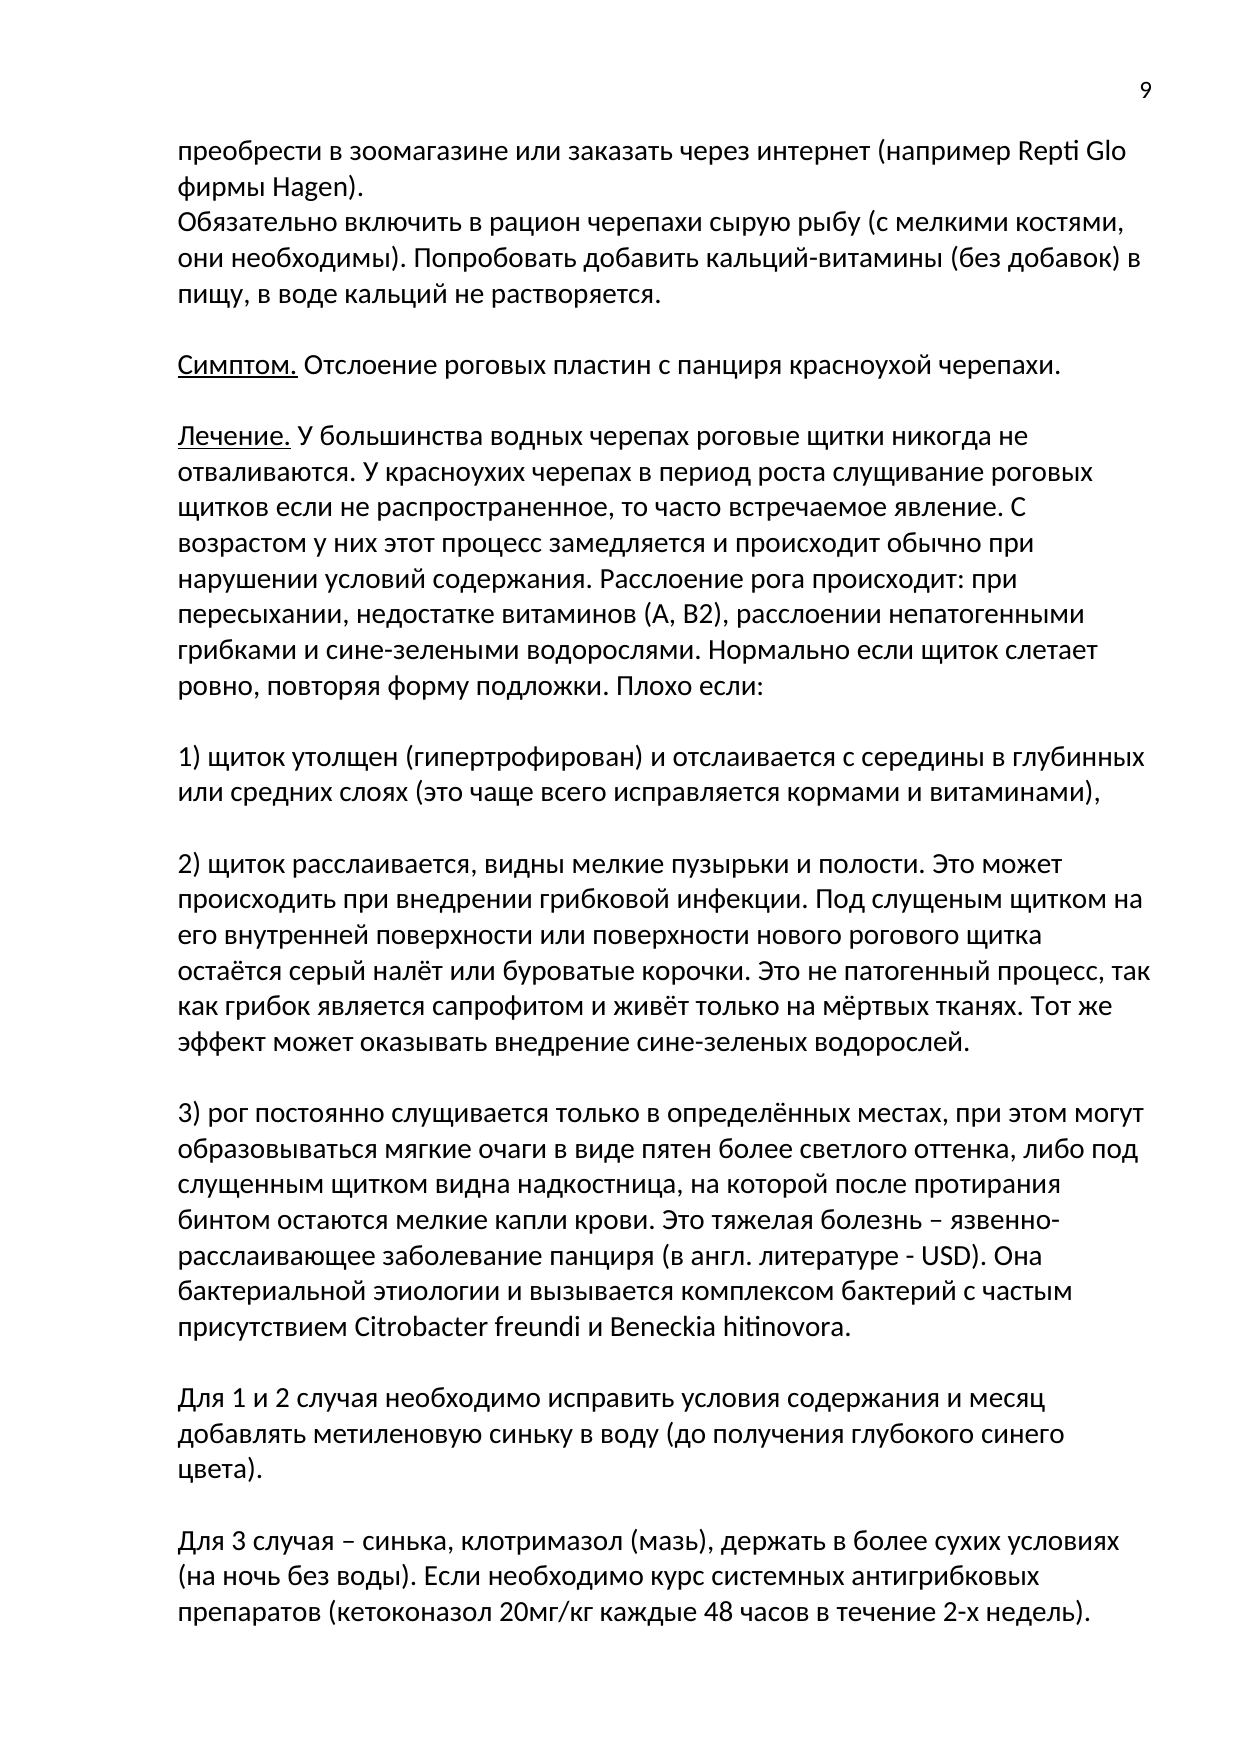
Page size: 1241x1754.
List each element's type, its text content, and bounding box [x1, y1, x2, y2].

text 3) рог постоянно слущивается только в определённых местах, при этом могут образовываться мягкие очаги в виде пятен более светлого оттенка, либо под слущенным щитком видна надкостница, на которой после протирания бинтом остаются мелкие капли крови. Это тяжелая болезнь – язвенно-расслаивающее заболевание панциря (в англ. литературе - USD). Она бактериальной этиологии и вызывается комплексом бактерий с частым присутствием Citrobacter freundi и Beneckia hitinovora. [177, 1094, 1152, 1343]
text Симптом. Отслоение роговых пластин с панциря красноухой черепахи. [177, 346, 1152, 382]
text Для 3 случая – синька, клотримазол (мазь), держать в более сухих условиях (на ночь без воды). Если необходимо курс системных антигрибковых препаратов (кетоконазол 20мг/кг каждые 48 часов в течение 2-х недель). [177, 1522, 1152, 1628]
text Обязательно включить в рацион черепахи сырую рыбу (с мелкими костями, они необходимы). Попробовать добавить кальций-витамины (без добавок) в пищу, в воде кальций не растворяется. [177, 203, 1152, 310]
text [177, 132, 1152, 203]
text 2) щиток расслаивается, видны мелкие пузырьки и полости. Это может происходить при внедрении грибковой инфекции. Под слущеным щитком на его внутренней поверхности или поверхности нового рогового щитка остаётся серый налёт или буроватые корочки. Это не патогенный процесс, так как грибок является сапрофитом и живёт только на мёртвых тканях. Тот же эффект может оказывать внедрение сине-зеленых водорослей. [177, 845, 1152, 1058]
text Лечение. У большинства водных черепах роговые щитки никогда не отваливаются. У красноухих черепах в период роста слущивание роговых щитков если не распространенное, то часто встречаемое явление. С возрастом у них этот процесс замедляется и происходит обычно при нарушении условий содержания. Расслоение рога происходит: при пересыхании, недостатке витаминов (А, В2), расслоении непатогенными грибками и сине-зелеными водорослями. Нормально если щиток слетает ровно, повторяя форму подложки. Плохо если: [177, 417, 1152, 702]
text Для 1 и 2 случая необходимо исправить условия содержания и месяц добавлять метиленовую синьку в воду (до получения глубокого синего цвета). [177, 1379, 1152, 1486]
text 1) щиток утолщен (гипертрофирован) и отслаивается с середины в глубинных или средних слоях (это чаще всего исправляется кормами и витаминами), [177, 738, 1152, 809]
